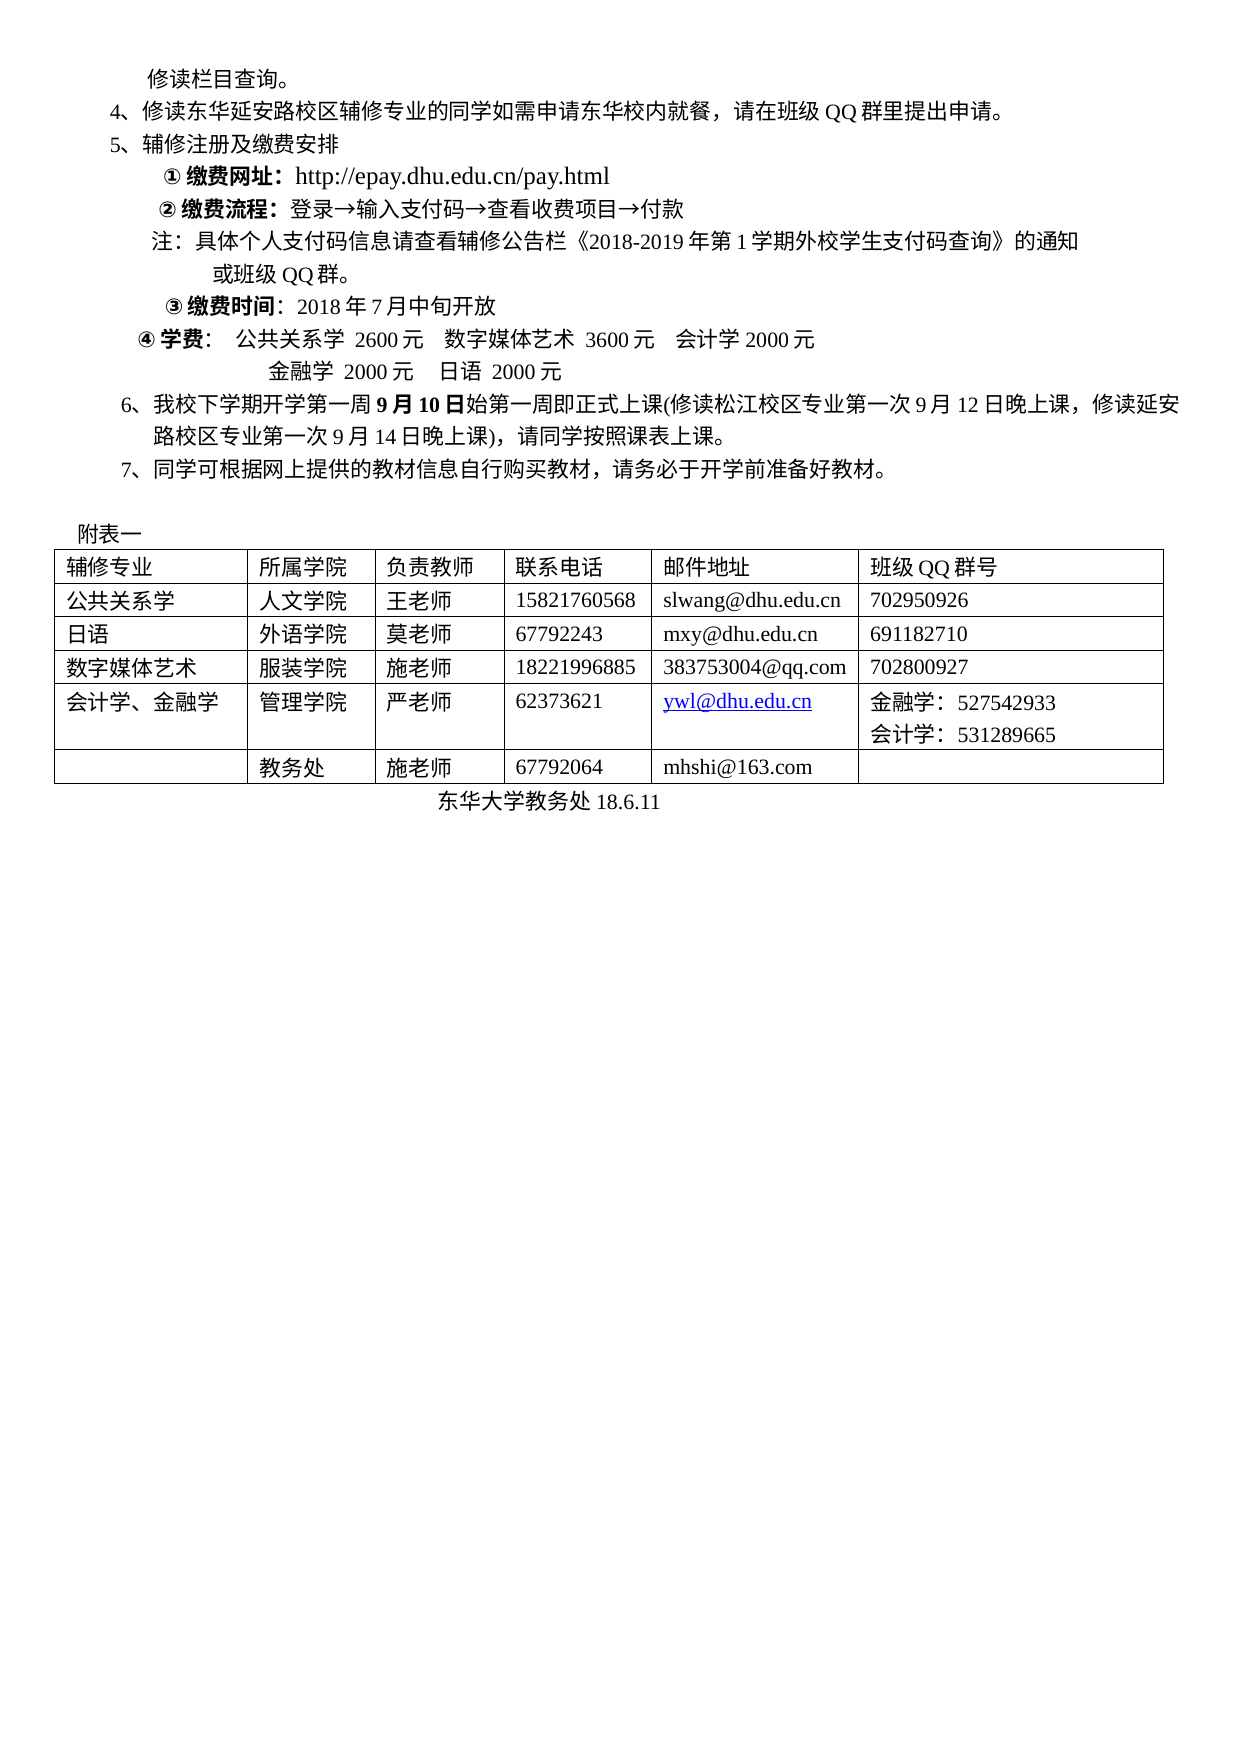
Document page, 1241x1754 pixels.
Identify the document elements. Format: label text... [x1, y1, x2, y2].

table_header 班级QQ群号 [859, 550, 1163, 582]
table_header 所属学院 [248, 550, 375, 582]
table_cell 702950926 [859, 584, 1163, 616]
text 东华大学教务处 18.6.11 [77, 784, 1187, 816]
table_cell 莫老师 [376, 617, 504, 649]
table_cell 严老师 [376, 684, 504, 749]
table_cell 18221996885 [505, 651, 651, 683]
table_cell 服装学院 [248, 651, 375, 683]
text 5、辅修注册及缴费安排 [77, 126, 1187, 159]
table_header 邮件地址 [652, 550, 858, 582]
table_cell slwang@dhu.edu.cn [652, 584, 858, 616]
table_cell mxy@dhu.edu.cn [652, 617, 858, 649]
text 路校区专业第一次9月14日晚上课)，请同学按照课表上课。 [77, 419, 1187, 451]
table_header 负责教师 [376, 550, 504, 582]
table_cell 383753004@qq.com [652, 651, 858, 683]
table_cell 人文学院 [248, 584, 375, 616]
text ③缴费时间：2018年7月中旬开放 [77, 289, 1187, 321]
table_cell 管理学院 [248, 684, 375, 749]
table_cell 金融学：527542933 会计学：531289665 [859, 684, 1163, 749]
table_header 联系电话 [505, 550, 651, 582]
table_cell 691182710 [859, 617, 1163, 649]
text 6、我校下学期开学第一周9月10日始第一周即正式上课(修读松江校区专业第一次9月12日晚上课，修读延安 [77, 386, 1187, 419]
table_cell [55, 750, 247, 783]
text ②缴费流程：登录→输入支付码→查看收费项目→付款 [77, 191, 1187, 224]
table_cell 日语 [55, 617, 247, 649]
text ①缴费网址：http://epay.dhu.edu.cn/pay.html [77, 159, 1187, 191]
table_cell 67792243 [505, 617, 651, 649]
text 注：具体个人支付码信息请查看辅修公告栏《2018-2019年第1学期外校学生支付码查询》的通知 [133, 224, 1187, 256]
table_cell 会计学、金融学 [55, 684, 247, 749]
table_cell [859, 750, 1163, 783]
text 7、同学可根据网上提供的教材信息自行购买教材，请务必于开学前准备好教材。 [77, 451, 1187, 484]
table_cell 62373621 [505, 684, 651, 749]
table_cell 施老师 [376, 750, 504, 783]
table_cell 数字媒体艺术 [55, 651, 247, 683]
text ④学费： 公共关系学 2600元 数字媒体艺术 3600元 会计学 2000元 [77, 321, 1187, 354]
table_cell 教务处 [248, 750, 375, 783]
table_cell 施老师 [376, 651, 504, 683]
text 金融学 2000元 日语 2000元 [77, 354, 1187, 386]
table_cell mhshi@163.com [652, 750, 858, 783]
table_cell 公共关系学 [55, 584, 247, 616]
text 4、修读东华延安路校区辅修专业的同学如需申请东华校内就餐，请在班级QQ群里提出申请。 [77, 94, 1187, 126]
table_cell 王老师 [376, 584, 504, 616]
table_cell 外语学院 [248, 617, 375, 649]
text 附表一 [77, 516, 1187, 549]
table_cell 67792064 [505, 750, 651, 783]
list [147, 61, 1187, 94]
text 或班级QQ群。 [133, 256, 1187, 289]
table_cell 15821760568 [505, 584, 651, 616]
table_cell ywl@dhu.edu.cn [652, 684, 858, 749]
table_header 辅修专业 [55, 550, 247, 582]
table_cell 702800927 [859, 651, 1163, 683]
